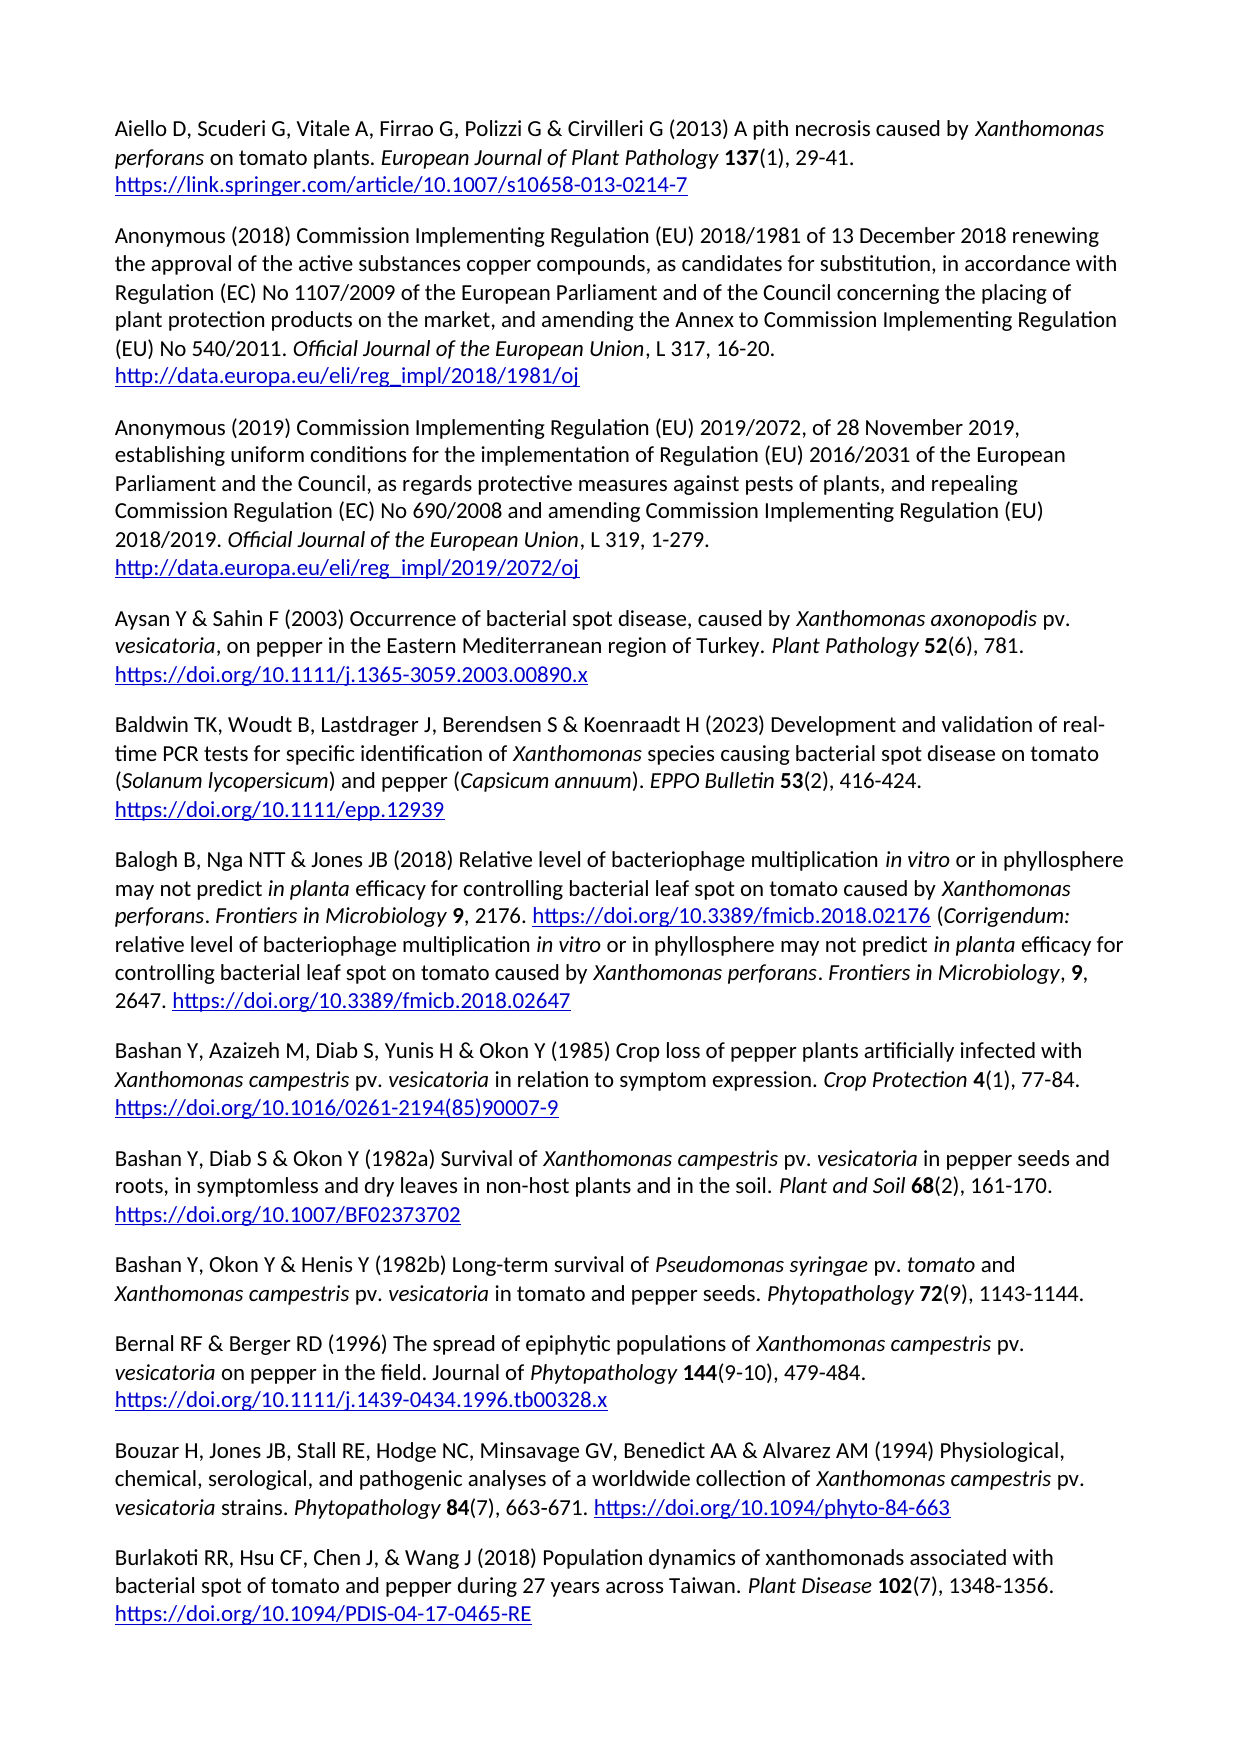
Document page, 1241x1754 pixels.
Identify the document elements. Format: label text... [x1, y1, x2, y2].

text Balogh B, Nga NTT & Jones JB (2018) Relative level of bacteriophage multiplication in vitro or in phyllosphere may not predict in planta efficacy for controlling bacterial leaf spot on tomato caused by Xanthomonas perforans. Frontiers in Microbiology 9, 2176. https://doi.org/10.3389/fmicb.2018.02176 (Corrigendum: relative level of bacteriophage multiplication in vitro or in phyllosphere may not predict in planta efficacy for controlling bacterial leaf spot on tomato caused by Xanthomonas perforans. Frontiers in Microbiology, 9, 2647. https://doi.org/10.3389/fmicb.2018.02647 [114, 846, 1126, 1014]
text Aiello D, Scuderi G, Vitale A, Firrao G, Polizzi G & Cirvilleri G (2013) A pith necrosis caused by Xanthomonas perforans on tomato plants. European Journal of Plant Pathology 137(1), 29-41. https://link.springer.com/article/10.1007/s10658-013-0214-7 [114, 114, 1126, 199]
text Bernal RF & Berger RD (1996) The spread of epiphytic populations of Xanthomonas campestris pv. vesicatoria on pepper in the field. Journal of Phytopathology 144(9-10), 479-484. https://doi.org/10.1111/j.1439-0434.1996.tb00328.x [114, 1329, 1126, 1414]
text Bashan Y, Okon Y & Henis Y (1982b) Long-term survival of Pseudomonas syringae pv. tomato and Xanthomonas campestris pv. vesicatoria in tomato and pepper seeds. Phytopathology 72(9), 1143-1144. [114, 1251, 1126, 1307]
text Burlakoti RR, Hsu CF, Chen J, & Wang J (2018) Population dynamics of xanthomonads associated with bacterial spot of tomato and pepper during 27 years across Taiwan. Plant Disease 102(7), 1348-1356. https://doi.org/10.1094/PDIS-04-17-0465-RE [114, 1543, 1126, 1628]
text Bashan Y, Azaizeh M, Diab S, Yunis H & Okon Y (1985) Crop loss of pepper plants artificially infected with Xanthomonas campestris pv. vesicatoria in relation to symptom expression. Crop Protection 4(1), 77-84. https://doi.org/10.1016/0261-2194(85)90007-9 [114, 1037, 1126, 1121]
text Aysan Y & Sahin F (2003) Occurrence of bacterial spot disease, caused by Xanthomonas axonopodis pv. vesicatoria, on pepper in the Eastern Mediterranean region of Turkey. Plant Pathology 52(6), 781. https://doi.org/10.1111/j.1365-3059.2003.00890.x [114, 604, 1126, 688]
text Bouzar H, Jones JB, Stall RE, Hodge NC, Minsavage GV, Benedict AA & Alvarez AM (1994) Physiological, chemical, serological, and pathogenic analyses of a worldwide collection of Xanthomonas campestris pv. vesicatoria strains. Phytopathology 84(7), 663‐671. https://doi.org/10.1094/phyto-84-663 [114, 1437, 1126, 1521]
text Bashan Y, Diab S & Okon Y (1982a) Survival of Xanthomonas campestris pv. vesicatoria in pepper seeds and roots, in symptomless and dry leaves in non-host plants and in the soil. Plant and Soil 68(2), 161-170. https://doi.org/10.1007/BF02373702 [114, 1144, 1126, 1228]
text Anonymous (2018) Commission Implementing Regulation (EU) 2018/1981 of 13 December 2018 renewing the approval of the active substances copper compounds, as candidates for substitution, in accordance with Regulation (EC) No 1107/2009 of the European Parliament and of the Council concerning the placing of plant protection products on the market, and amending the Annex to Commission Implementing Regulation (EU) No 540/2011. Official Journal of the European Union, L 317, 16-20. http://data.europa.eu/eli/reg_impl/2018/1981/oj [114, 222, 1126, 390]
text Anonymous (2019) Commission Implementing Regulation (EU) 2019/2072, of 28 November 2019, establishing uniform conditions for the implementation of Regulation (EU) 2016/2031 of the European Parliament and the Council, as regards protective measures against pests of plants, and repealing Commission Regulation (EC) No 690/2008 and amending Commission Implementing Regulation (EU) 2018/2019. Official Journal of the European Union, L 319, 1-279. http://data.europa.eu/eli/reg_impl/2019/2072/oj [114, 413, 1126, 581]
text Baldwin TK, Woudt B, Lastdrager J, Berendsen S & Koenraadt H (2023) Development and validation of real-time PCR tests for specific identification of Xanthomonas species causing bacterial spot disease on tomato (Solanum lycopersicum) and pepper (Capsicum annuum). EPPO Bulletin 53(2), 416-424. https://doi.org/10.1111/epp.12939 [114, 711, 1126, 823]
